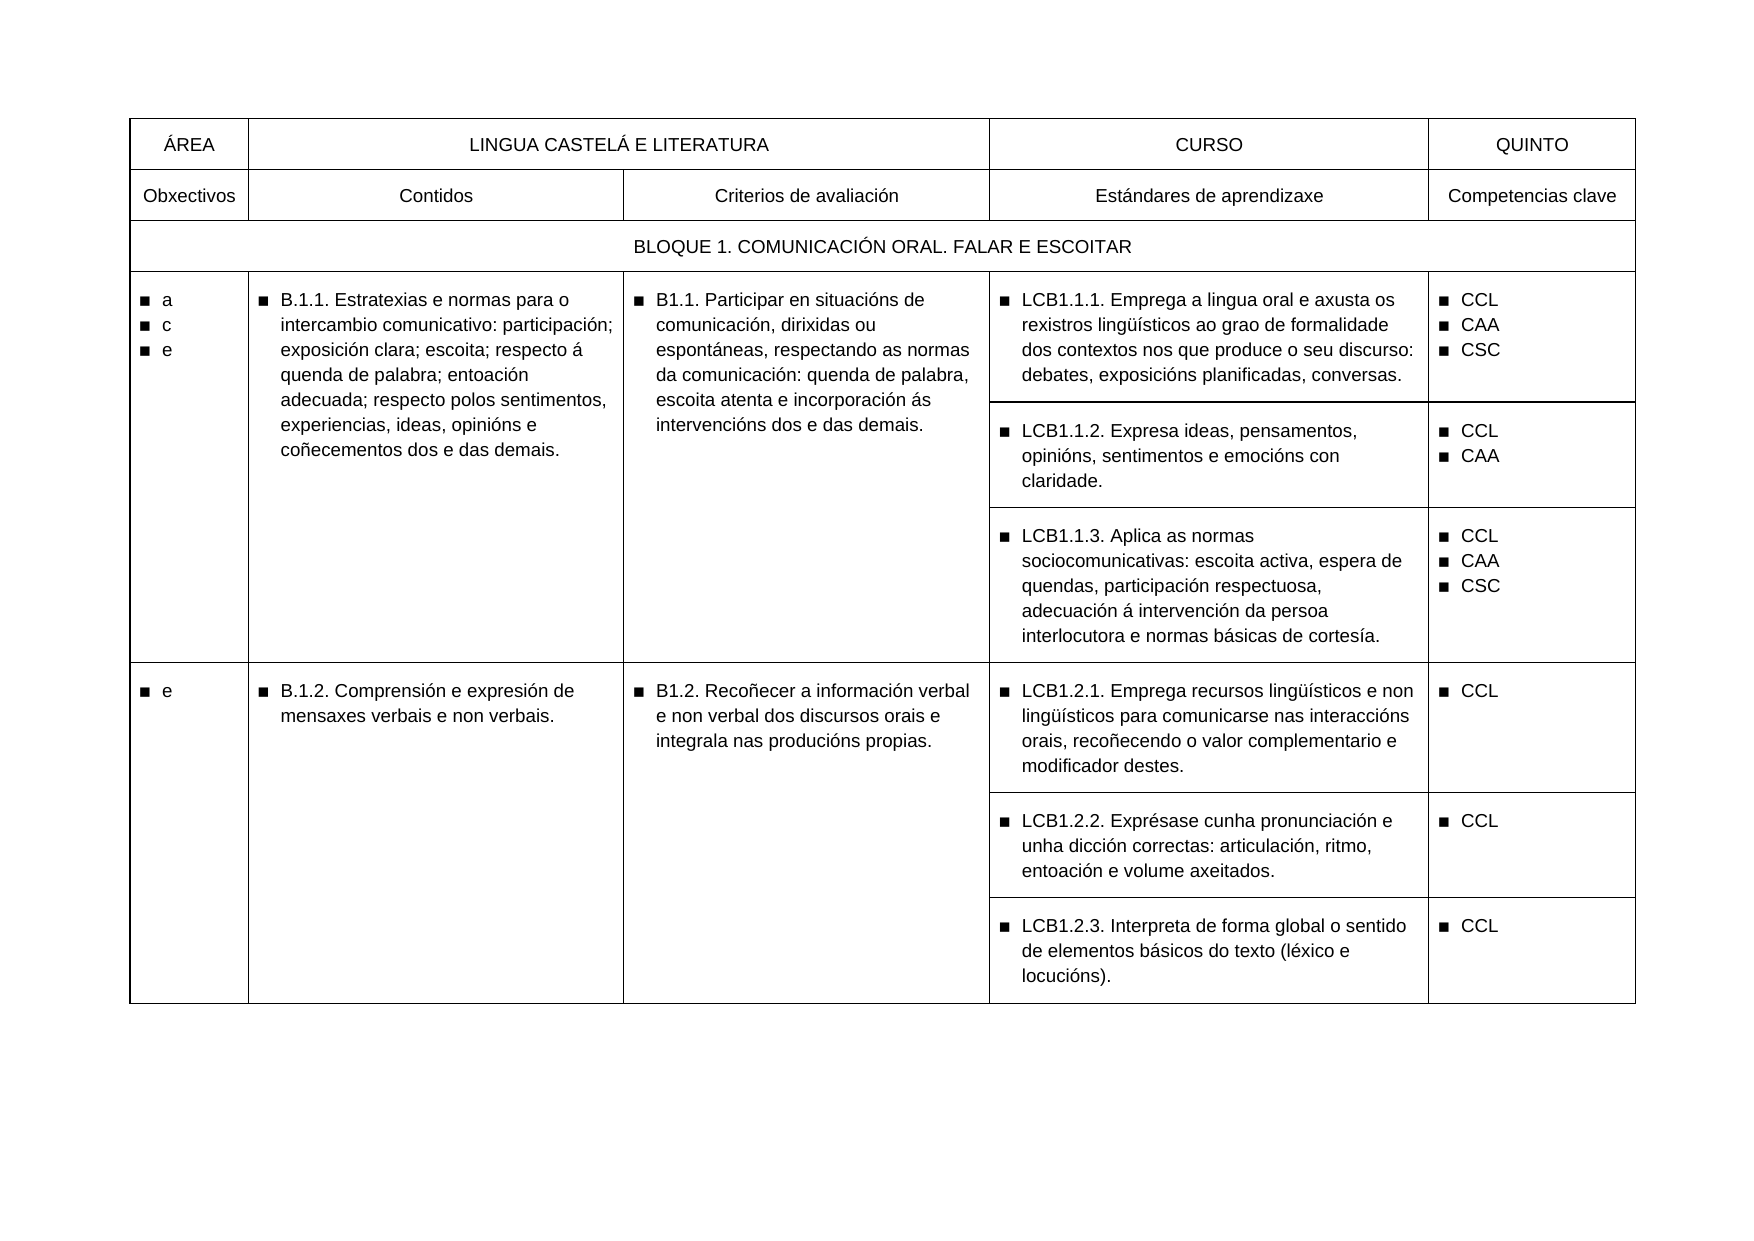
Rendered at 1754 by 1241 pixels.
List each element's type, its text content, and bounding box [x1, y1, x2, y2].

table_cell Criterios de avaliación [624, 170, 989, 220]
table_cell LCB1.2.3. Interpreta de forma global o sentido de elementos básicos do texto (léxico e locucións). [990, 898, 1428, 1002]
table_cell B1.2. Recoñecer a información verbal e non verbal dos discursos orais e integrala nas producións propias. [624, 663, 989, 1002]
table_cell CCL [1429, 663, 1635, 792]
table_cell a c e [131, 272, 248, 662]
table_header QUINTO [1429, 119, 1635, 169]
table_cell LCB1.1.2. Expresa ideas, pensamentos, opinións, sentimentos e emocións con claridade. [990, 403, 1428, 507]
table_cell CCL CAA CSC [1429, 272, 1635, 401]
table_cell Contidos [249, 170, 623, 220]
table_cell B.1.2. Comprensión e expresión de mensaxes verbais e non verbais. [249, 663, 623, 1002]
table_cell Obxectivos [131, 170, 248, 220]
table_header CURSO [990, 119, 1428, 169]
table_cell CCL [1429, 793, 1635, 897]
table_cell LCB1.1.1. Emprega a lingua oral e axusta os rexistros lingüísticos ao grao de formalidade dos contextos nos que produce o seu discurso: debates, exposicións planificadas, conversas. [990, 272, 1428, 401]
table_cell e [131, 663, 248, 1002]
table_cell CCL CAA CSC [1429, 508, 1635, 662]
table_header LINGUA CASTELÁ E LITERATURA [249, 119, 989, 169]
table_cell CCL [1429, 898, 1635, 1002]
table_cell LCB1.1.3. Aplica as normas sociocomunicativas: escoita activa, espera de quendas, participación respectuosa, adecuación á intervención da persoa interlocutora e normas básicas de cortesía. [990, 508, 1428, 662]
table_cell B1.1. Participar en situacións de comunicación, dirixidas ou espontáneas, respectando as normas da comunicación: quenda de palabra, escoita atenta e incorporación ás intervencións dos e das demais. [624, 272, 989, 662]
table_cell B.1.1. Estratexias e normas para o intercambio comunicativo: participación; exposición clara; escoita; respecto á quenda de palabra; entoación adecuada; respecto polos sentimentos, experiencias, ideas, opinións e coñecementos dos e das demais. [249, 272, 623, 662]
table_cell Estándares de aprendizaxe [990, 170, 1428, 220]
table_cell LCB1.2.1. Emprega recursos lingüísticos e non lingüísticos para comunicarse nas interaccións orais, recoñecendo o valor complementario e modificador destes. [990, 663, 1428, 792]
table_cell CCL CAA [1429, 403, 1635, 507]
table_cell BLOQUE 1. COMUNICACIÓN ORAL. FALAR E ESCOITAR [131, 221, 1635, 271]
table_header ÁREA [131, 119, 248, 169]
table_cell LCB1.2.2. Exprésase cunha pronunciación e unha dicción correctas: articulación, ritmo, entoación e volume axeitados. [990, 793, 1428, 897]
table_cell Competencias clave [1429, 170, 1635, 220]
